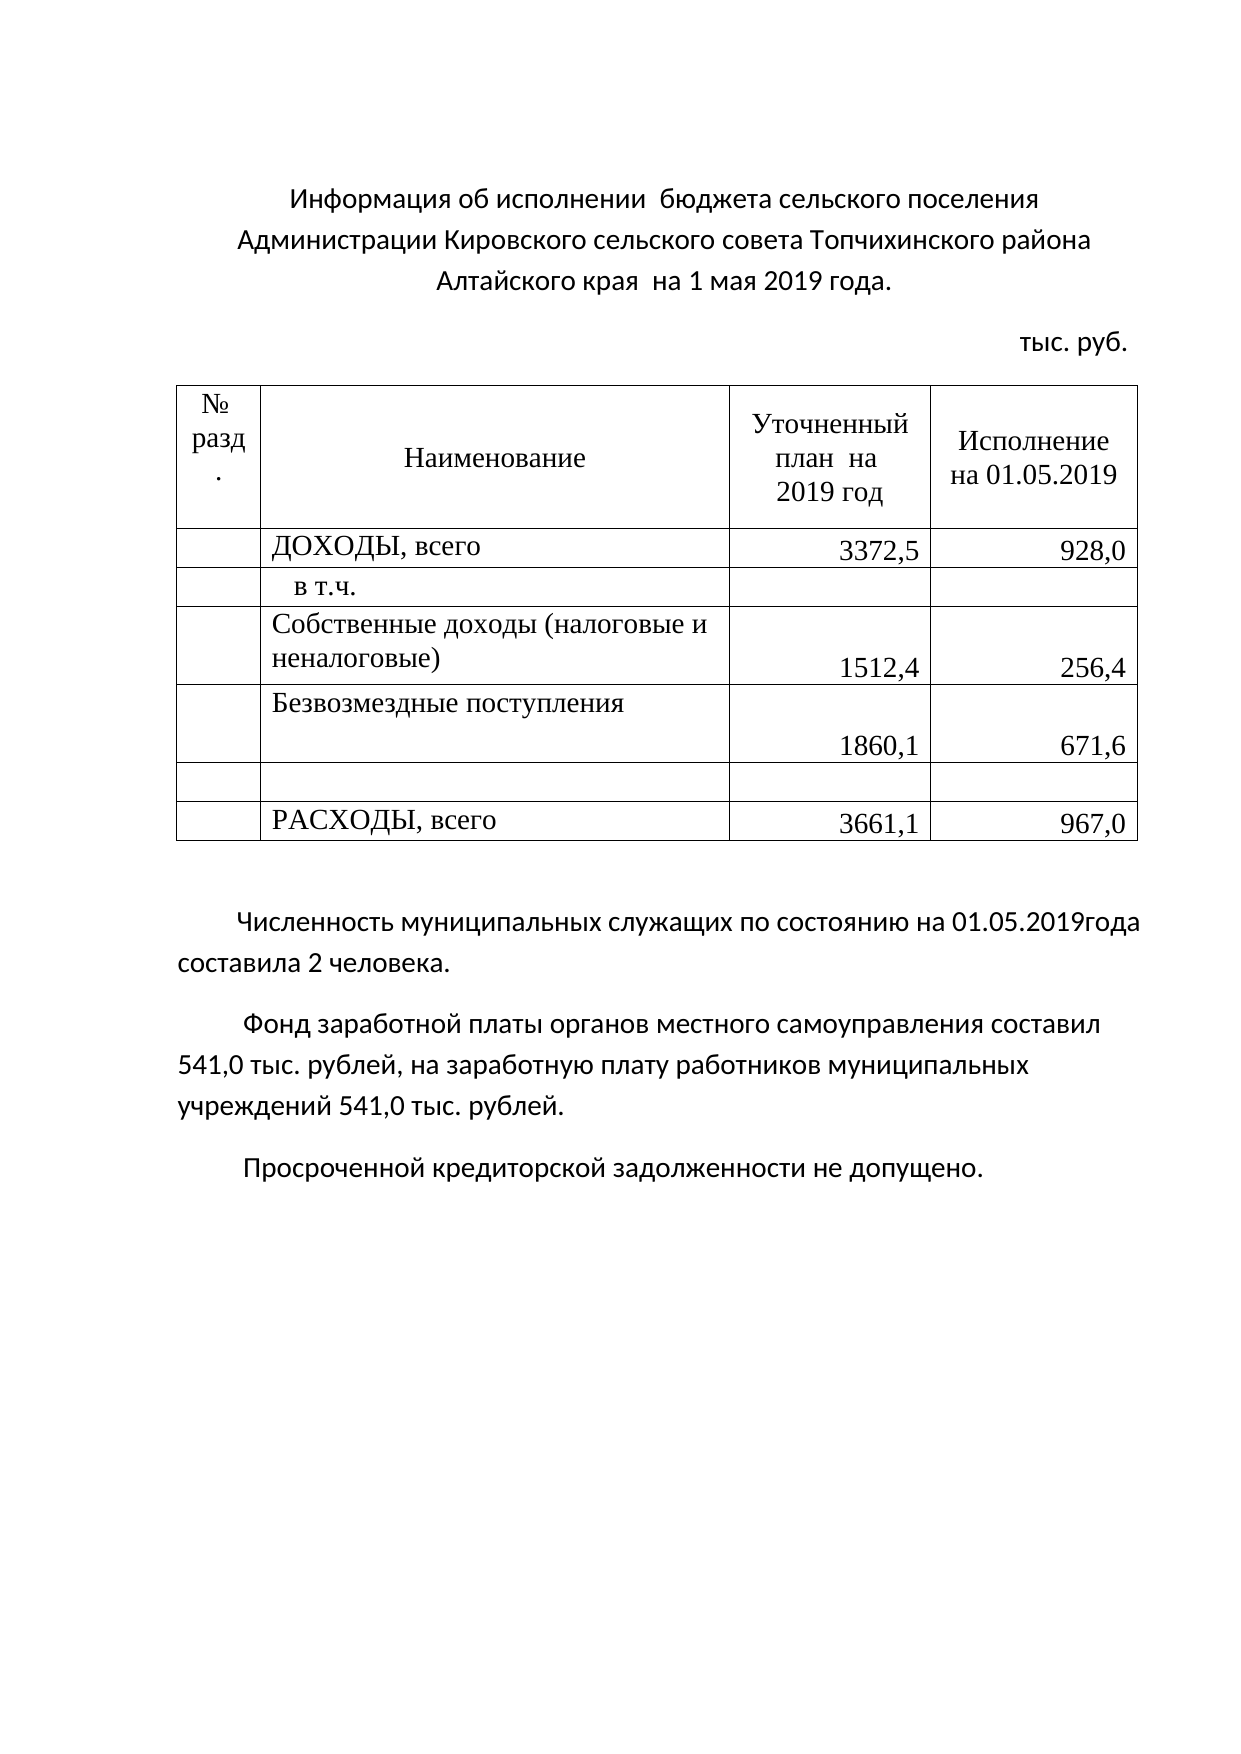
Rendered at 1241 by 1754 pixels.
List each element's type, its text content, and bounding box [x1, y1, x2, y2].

table_cell РАСХОДЫ, всего [261, 802, 729, 840]
table_cell [730, 763, 930, 801]
table_cell [261, 763, 729, 801]
table_cell [931, 763, 1137, 801]
table_cell 3661,1 [730, 802, 930, 840]
table_cell [177, 529, 260, 567]
table_cell 3372,5 [730, 529, 930, 567]
table_cell Безвозмездные поступления [261, 685, 729, 762]
table_header № разд. [177, 386, 260, 527]
table_header Исполнение на 01.05.2019 [931, 386, 1137, 527]
text Информация об исполнении бюджета сельского поселения Администрации Кировского сельского совета Топчихинского района Алтайского края на 1 мая 2019 года. [177, 180, 1152, 297]
table_cell [730, 568, 930, 606]
table_cell 928,0 [931, 529, 1137, 567]
text тыс. руб. [177, 323, 1152, 359]
text Фонд заработной платы органов местного самоуправления составил 541,0 тыс. рублей, на заработную плату работников муниципальных учреждений 541,0 тыс. рублей. [177, 1006, 1152, 1123]
table_cell [177, 763, 260, 801]
table_cell 1512,4 [730, 607, 930, 684]
table_cell 967,0 [931, 802, 1137, 840]
table_cell [177, 685, 260, 762]
table_header Наименование [261, 386, 729, 527]
table_header Уточненный план на 2019 год [730, 386, 930, 527]
text Просроченной кредиторской задолженности не допущено. [177, 1149, 1152, 1185]
table_cell 256,4 [931, 607, 1137, 684]
table_cell Собственные доходы (налоговые и неналоговые) [261, 607, 729, 684]
table_cell 671,6 [931, 685, 1137, 762]
table_cell [931, 568, 1137, 606]
table_cell [177, 802, 260, 840]
table_cell [177, 607, 260, 684]
table_cell ДОХОДЫ, всего [261, 529, 729, 567]
table_cell в т.ч. [261, 568, 729, 606]
table_cell 1860,1 [730, 685, 930, 762]
text Численность муниципальных служащих по состоянию на 01.05.2019года составила 2 человека. [177, 903, 1152, 979]
table_cell [177, 568, 260, 606]
